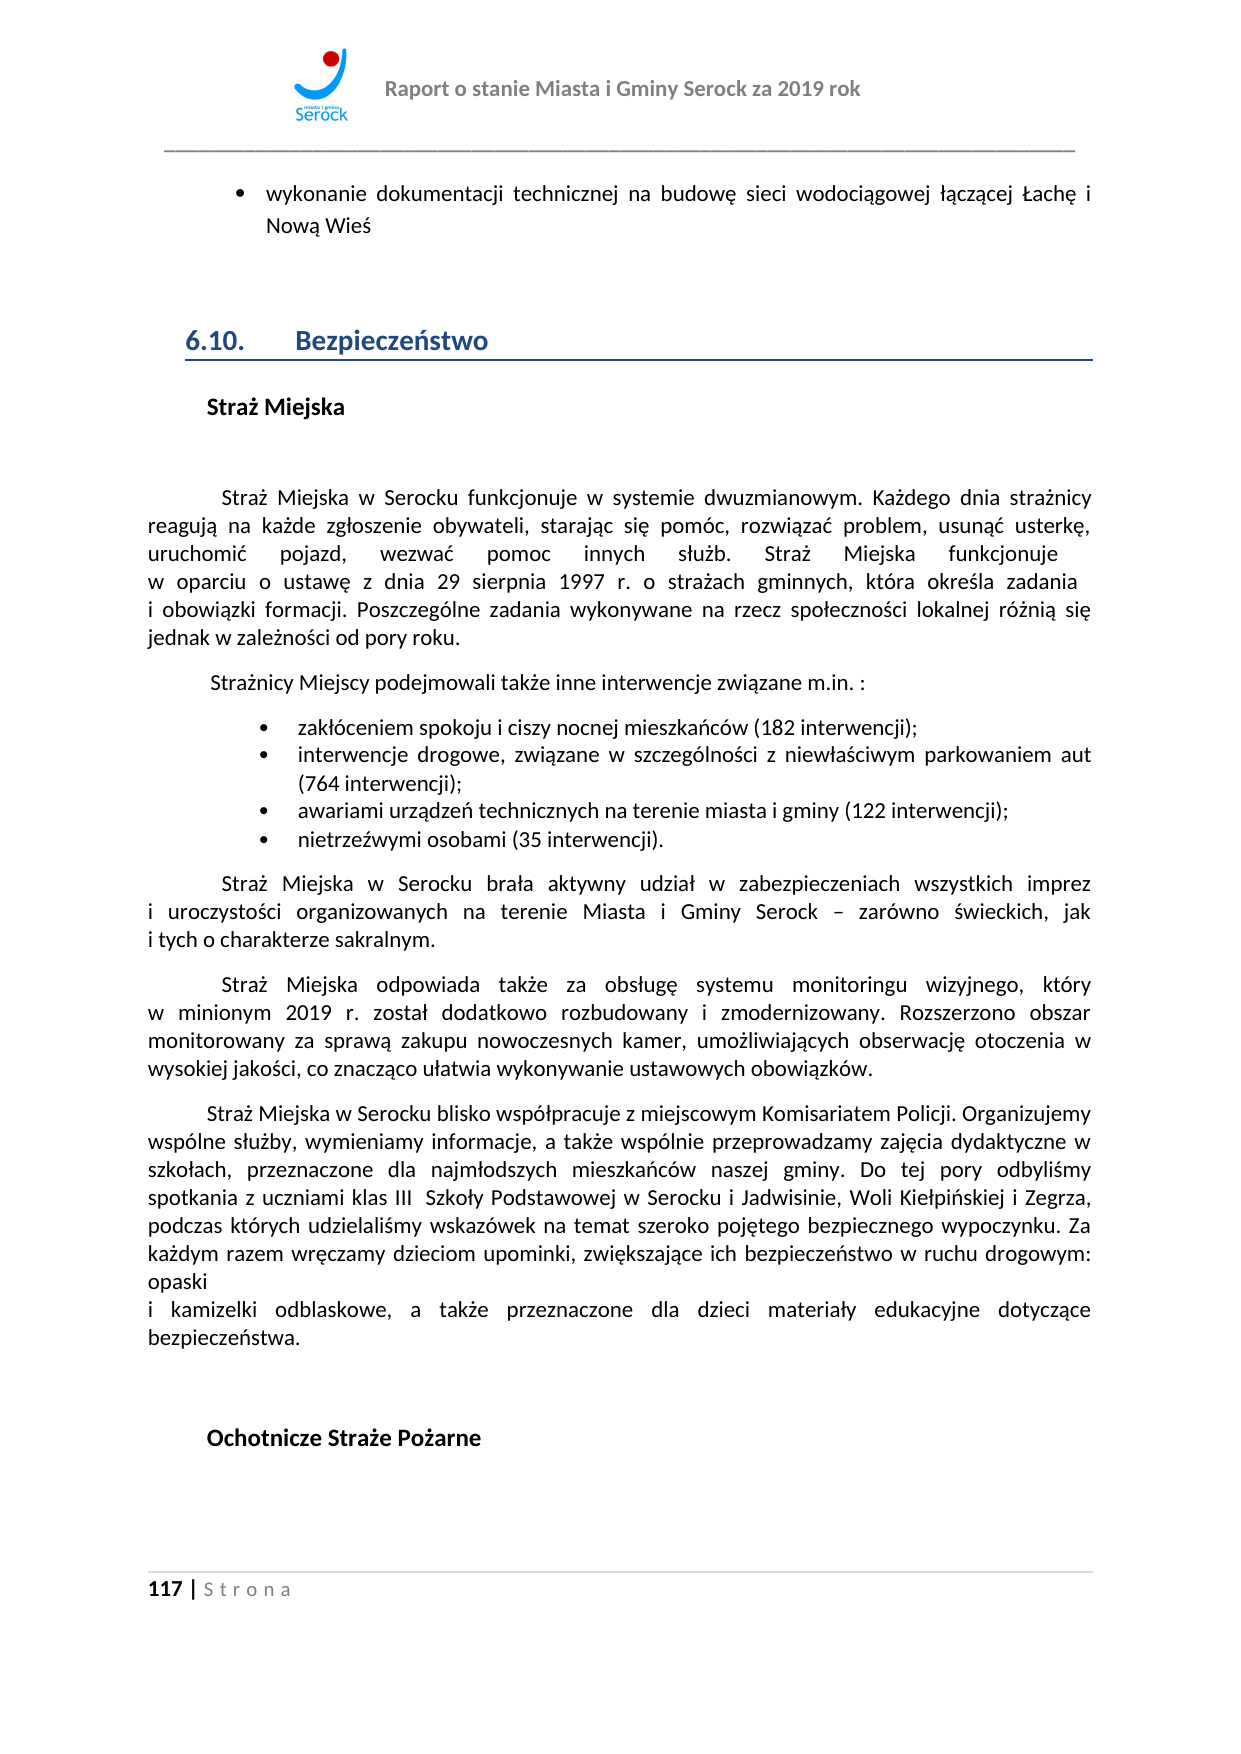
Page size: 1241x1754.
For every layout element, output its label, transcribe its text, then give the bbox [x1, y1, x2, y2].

text Straż Miejska odpowiada także za obsługę systemu monitoringu wizyjnego, który w minionym 2019 r. został dodatkowo rozbudowany i zmodernizowany. Rozszerzono obszar monitorowany za sprawą zakupu nowoczesnych kamer, umożliwiających obserwację otoczenia w wysokiej jakości, co znacząco ułatwia wykonywanie ustawowych obowiązków. [148, 970, 1093, 1082]
list nietrzeźwymi osobami (35 interwencji). [260, 825, 1093, 853]
text Strażnicy Miejscy podejmowali także inne interwencje związane m.in. : [148, 668, 1093, 696]
picture [288, 43, 354, 126]
list awariami urządzeń technicznych na terenie miasta i gminy (122 interwencji); [260, 797, 1093, 825]
text Straż Miejska [148, 391, 1093, 421]
list wykonanie dokumentacji technicznej na budowę sieci wodociągowej łączącej Łachę i Nową Wieś [236, 179, 1093, 240]
text Straż Miejska w Serocku blisko współpracuje z miejscowym Komisariatem Policji. Organizujemy wspólne służby, wymieniamy informacje, a także wspólnie przeprowadzamy zajęcia dydaktyczne w szkołach, przeznaczone dla najmłodszych mieszkańców naszej gminy. Do tej pory odbyliśmy spotkania z uczniami klas III Szkoły Podstawowej w Serocku i Jadwisinie, Woli Kiełpińskiej i Zegrza, podczas których udzielaliśmy wskazówek na temat szeroko pojętego bezpiecznego wypoczynku. Za każdym razem wręczamy dzieciom upominki, zwiększające ich bezpieczeństwo w ruchu drogowym: opaski i kamizelki odblaskowe, a także przeznaczone dla dzieci materiały edukacyjne dotyczące bezpieczeństwa. [148, 1099, 1093, 1351]
text Straż Miejska w Serocku funkcjonuje w systemie dwuzmianowym. Każdego dnia strażnicy reagują na każde zgłoszenie obywateli, starając się pomóc, rozwiązać problem, usunąć usterkę, uruchomić pojazd, wezwać pomoc innych służb. Straż Miejska funkcjonuje w oparciu o ustawę z dnia 29 sierpnia 1997 r. o strażach gminnych, która określa zadania i obowiązki formacji. Poszczególne zadania wykonywane na rzecz społeczności lokalnej różnią się jednak w zależności od pory roku. [148, 483, 1093, 651]
subtitle Bezpieczeństwo [185, 322, 1093, 359]
list zakłóceniem spokoju i ciszy nocnej mieszkańców (182 interwencji); [260, 713, 1093, 741]
text Straż Miejska w Serocku brała aktywny udział w zabezpieczeniach wszystkich imprez i uroczystości organizowanych na terenie Miasta i Gminy Serock – zarówno świeckich, jak i tych o charakterze sakralnym. [148, 869, 1093, 953]
text Ochotnicze Straże Pożarne [148, 1422, 1093, 1452]
list interwencje drogowe, związane w szczególności z niewłaściwym parkowaniem aut (764 interwencji); [260, 741, 1093, 797]
